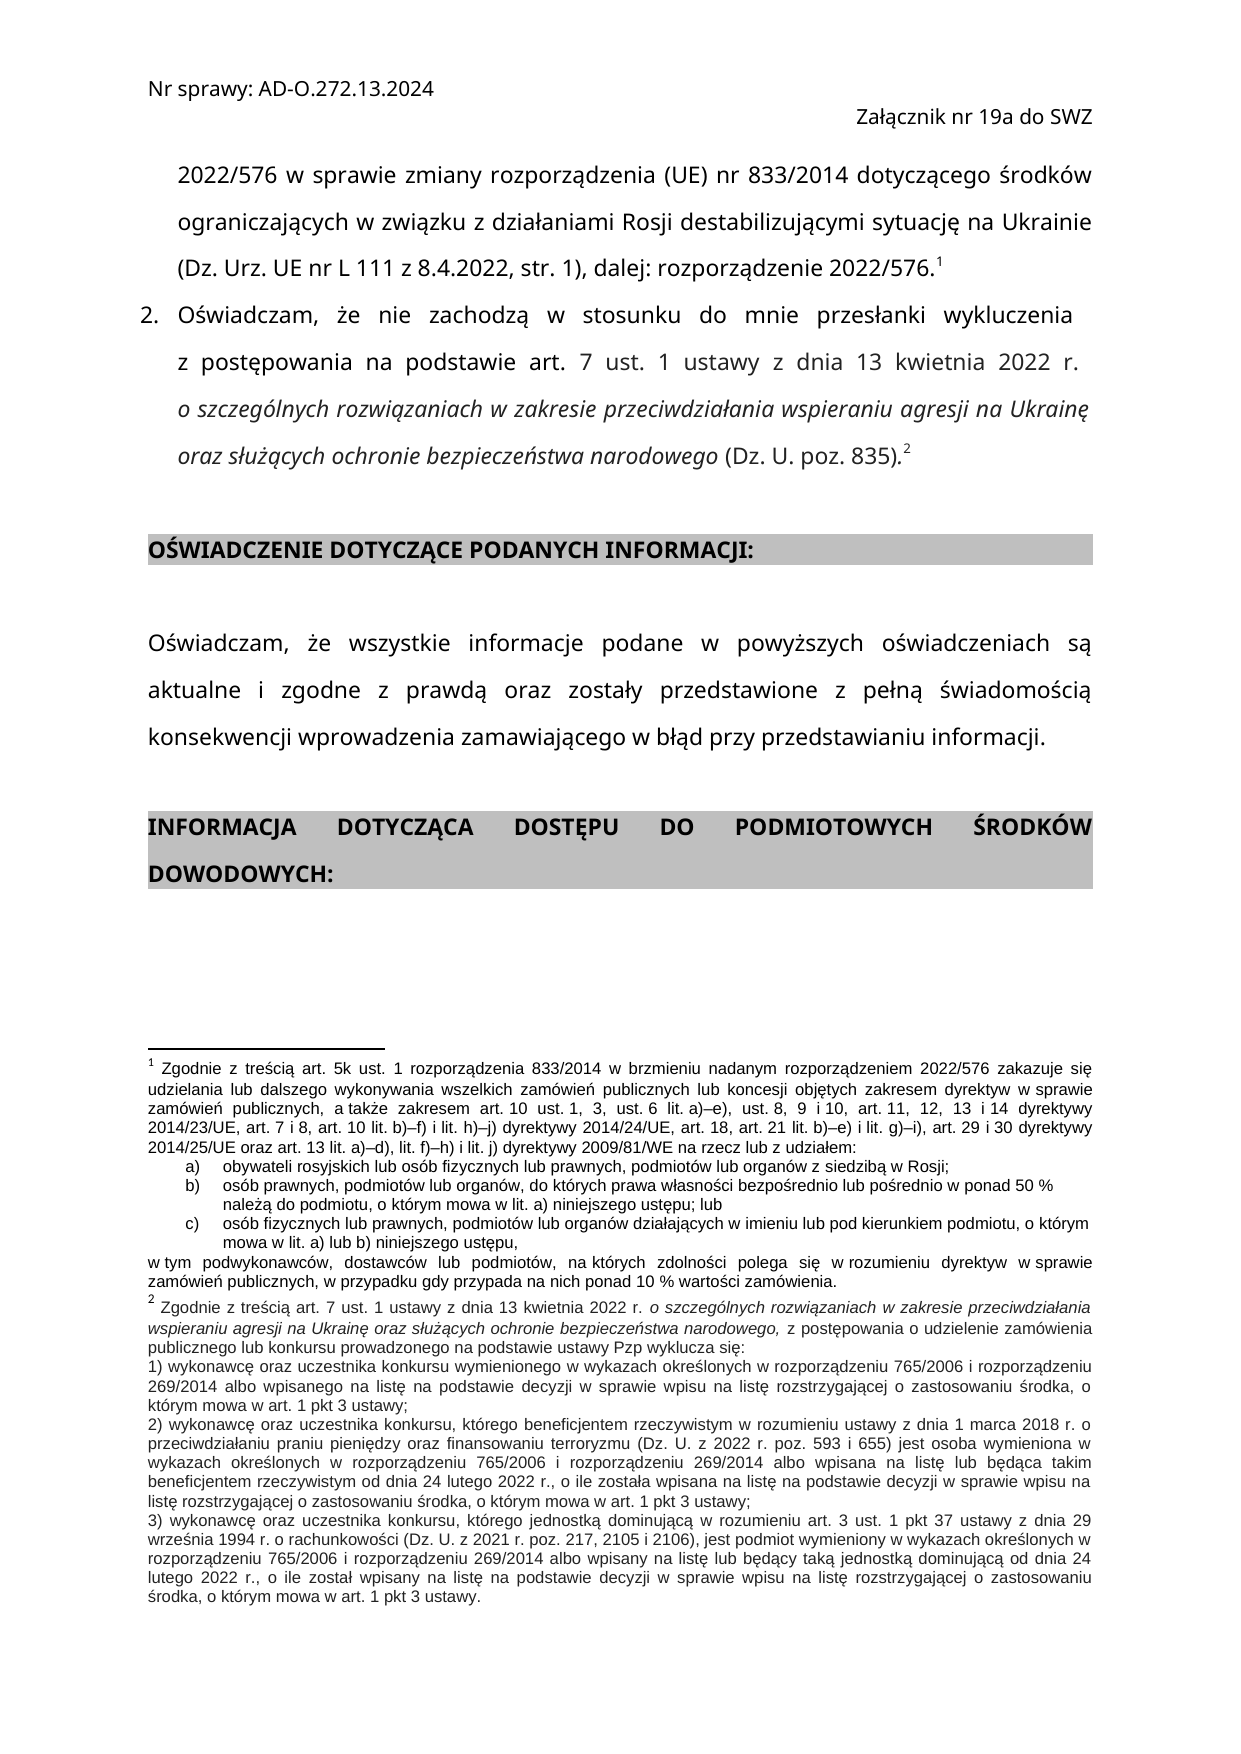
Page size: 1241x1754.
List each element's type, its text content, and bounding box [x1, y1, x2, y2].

text OŚWIADCZENIE DOTYCZĄCE PODANYCH INFORMACJI: [148, 534, 1093, 565]
text INFORMACJA DOTYCZĄCA DOSTĘPU DO PODMIOTOWYCH ŚRODKÓW DOWODOWYCH: [148, 811, 1093, 889]
text Oświadczam, że wszystkie informacje podane w powyższych oświadczeniach są aktualne i zgodne z prawdą oraz zostały przedstawione z pełną świadomością konsekwencji wprowadzenia zamawiającego w błąd przy przedstawianiu informacji. [148, 627, 1093, 752]
list Oświadczam, że nie zachodzą w stosunku do mnie przesłanki wykluczenia z postępowania na podstawie art. 7 ust. 1 ustawy z dnia 13 kwietnia 2022 r. o szczególnych rozwiązaniach w zakresie przeciwdziałania wspieraniu agresji na Ukrainę oraz służących ochronie bezpieczeństwa narodowego (Dz. U. poz. 835). [140, 299, 1093, 471]
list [140, 159, 1093, 284]
